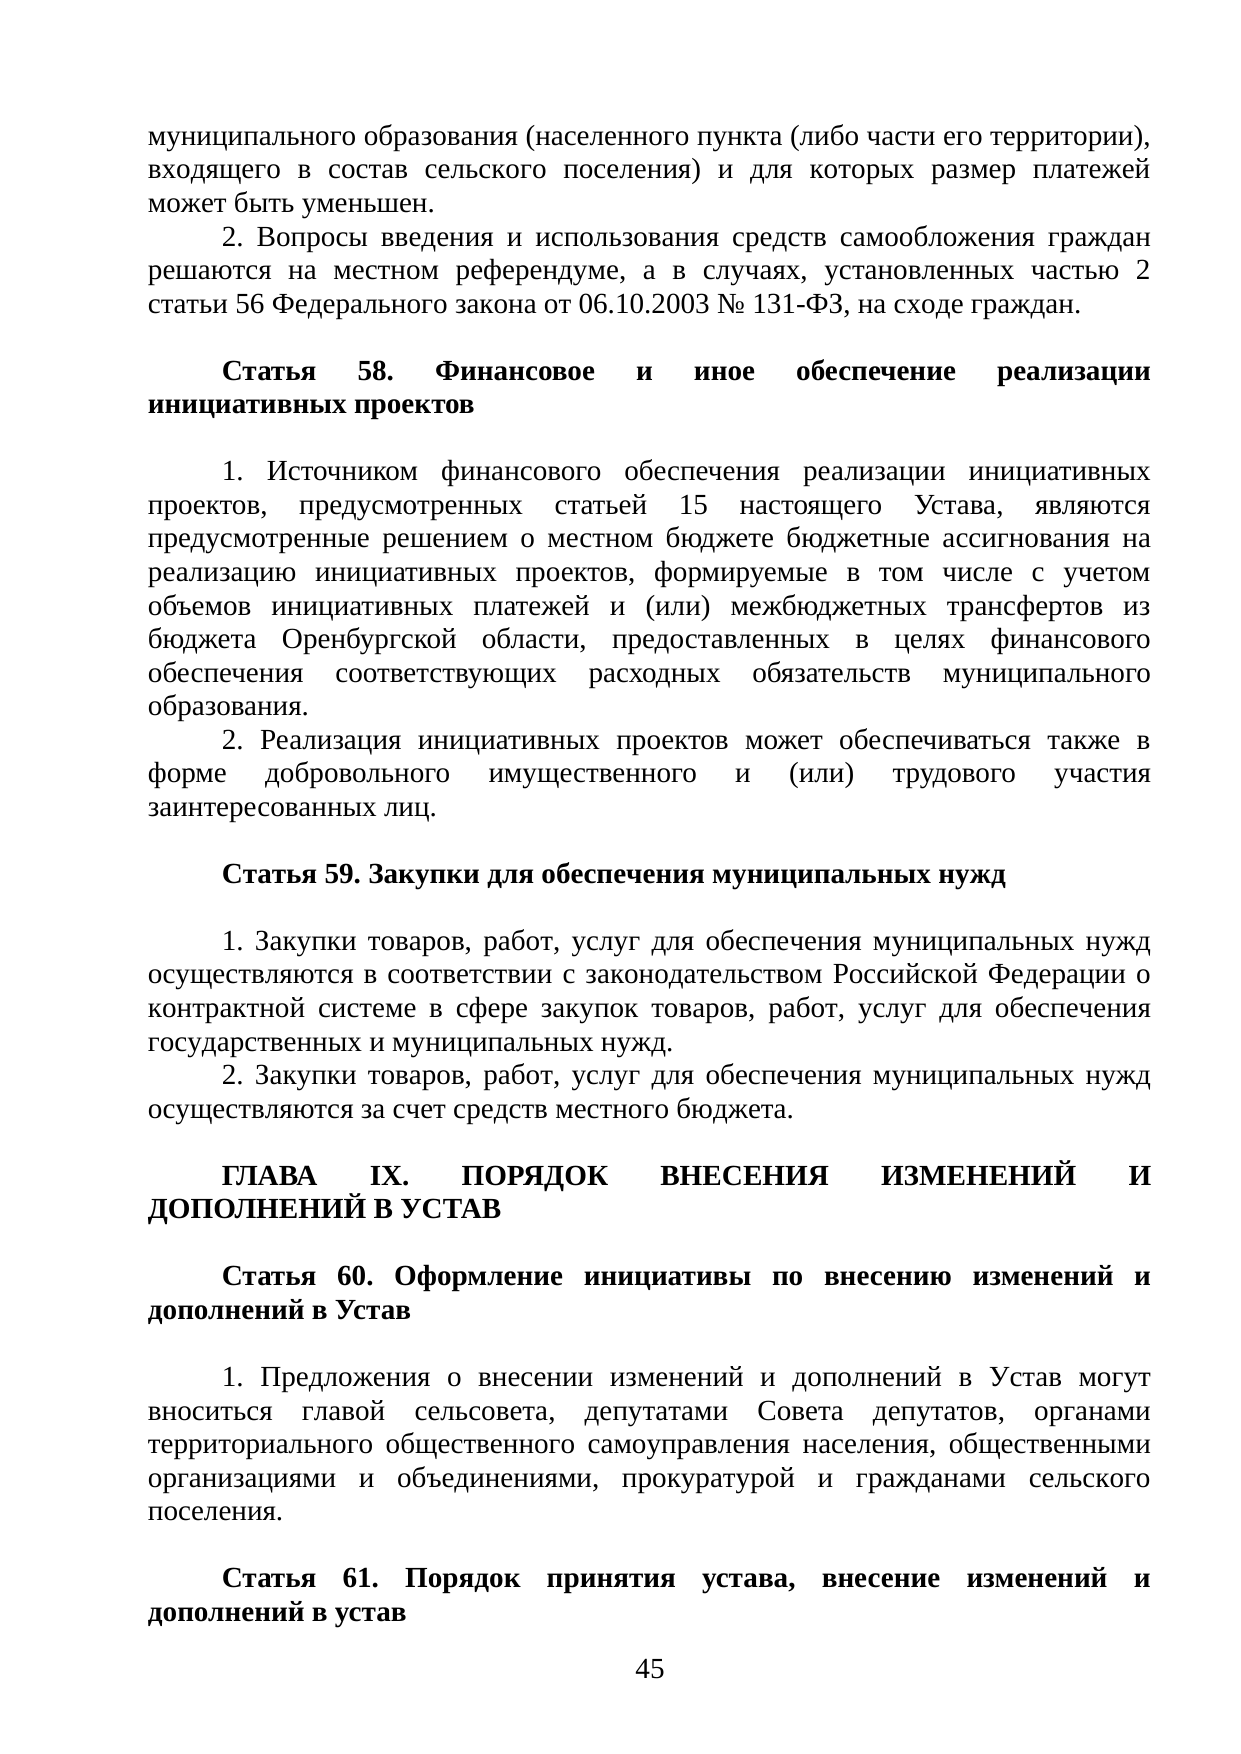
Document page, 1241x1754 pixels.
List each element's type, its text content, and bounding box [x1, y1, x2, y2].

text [148, 118, 1152, 219]
text ГЛАВА IX. ПОРЯДОК ВНЕСЕНИЯ ИЗМЕНЕНИЙ И ДОПОЛНЕНИЙ В УСТАВ [148, 1158, 1152, 1225]
text 2. Закупки товаров, работ, услуг для обеспечения муниципальных нужд осуществляются за счет средств местного бюджета. [148, 1057, 1152, 1124]
text Статья 61. Порядок принятия устава, внесение изменений и дополнений в устав [148, 1560, 1152, 1627]
text Статья 58. Финансовое и иное обеспечение реализации инициативных проектов [148, 353, 1152, 420]
text 1. Предложения о внесении изменений и дополнений в Устав могут вноситься главой сельсовета, депутатами Совета депутатов, органами территориального общественного самоуправления населения, общественными организациями и объединениями, прокуратурой и гражданами сельского поселения. [148, 1359, 1152, 1527]
text 1. Закупки товаров, работ, услуг для обеспечения муниципальных нужд осуществляются в соответствии с законодательством Российской Федерации о контрактной системе в сфере закупок товаров, работ, услуг для обеспечения государственных и муниципальных нужд. [148, 923, 1152, 1057]
text 1. Источником финансового обеспечения реализации инициативных проектов, предусмотренных статьей 15 настоящего Устава, являются предусмотренные решением о местном бюджете бюджетные ассигнования на реализацию инициативных проектов, формируемые в том числе с учетом объемов инициативных платежей и (или) межбюджетных трансфертов из бюджета Оренбургской области, предоставленных в целях финансового обеспечения соответствующих расходных обязательств муниципального образования. [148, 453, 1152, 722]
text Статья 60. Оформление инициативы по внесению изменений и дополнений в Устав [148, 1258, 1152, 1326]
text 2. Реализация инициативных проектов может обеспечиваться также в форме добровольного имущественного и (или) трудового участия заинтересованных лиц. [148, 722, 1152, 822]
text 2. Вопросы введения и использования средств самообложения граждан решаются на местном референдуме, а в случаях, установленных частью 2 статьи 56 Федерального закона от 06.10.2003 № 131-ФЗ, на сходе граждан. [148, 219, 1152, 319]
text Статья 59. Закупки для обеспечения муниципальных нужд [148, 856, 1152, 889]
